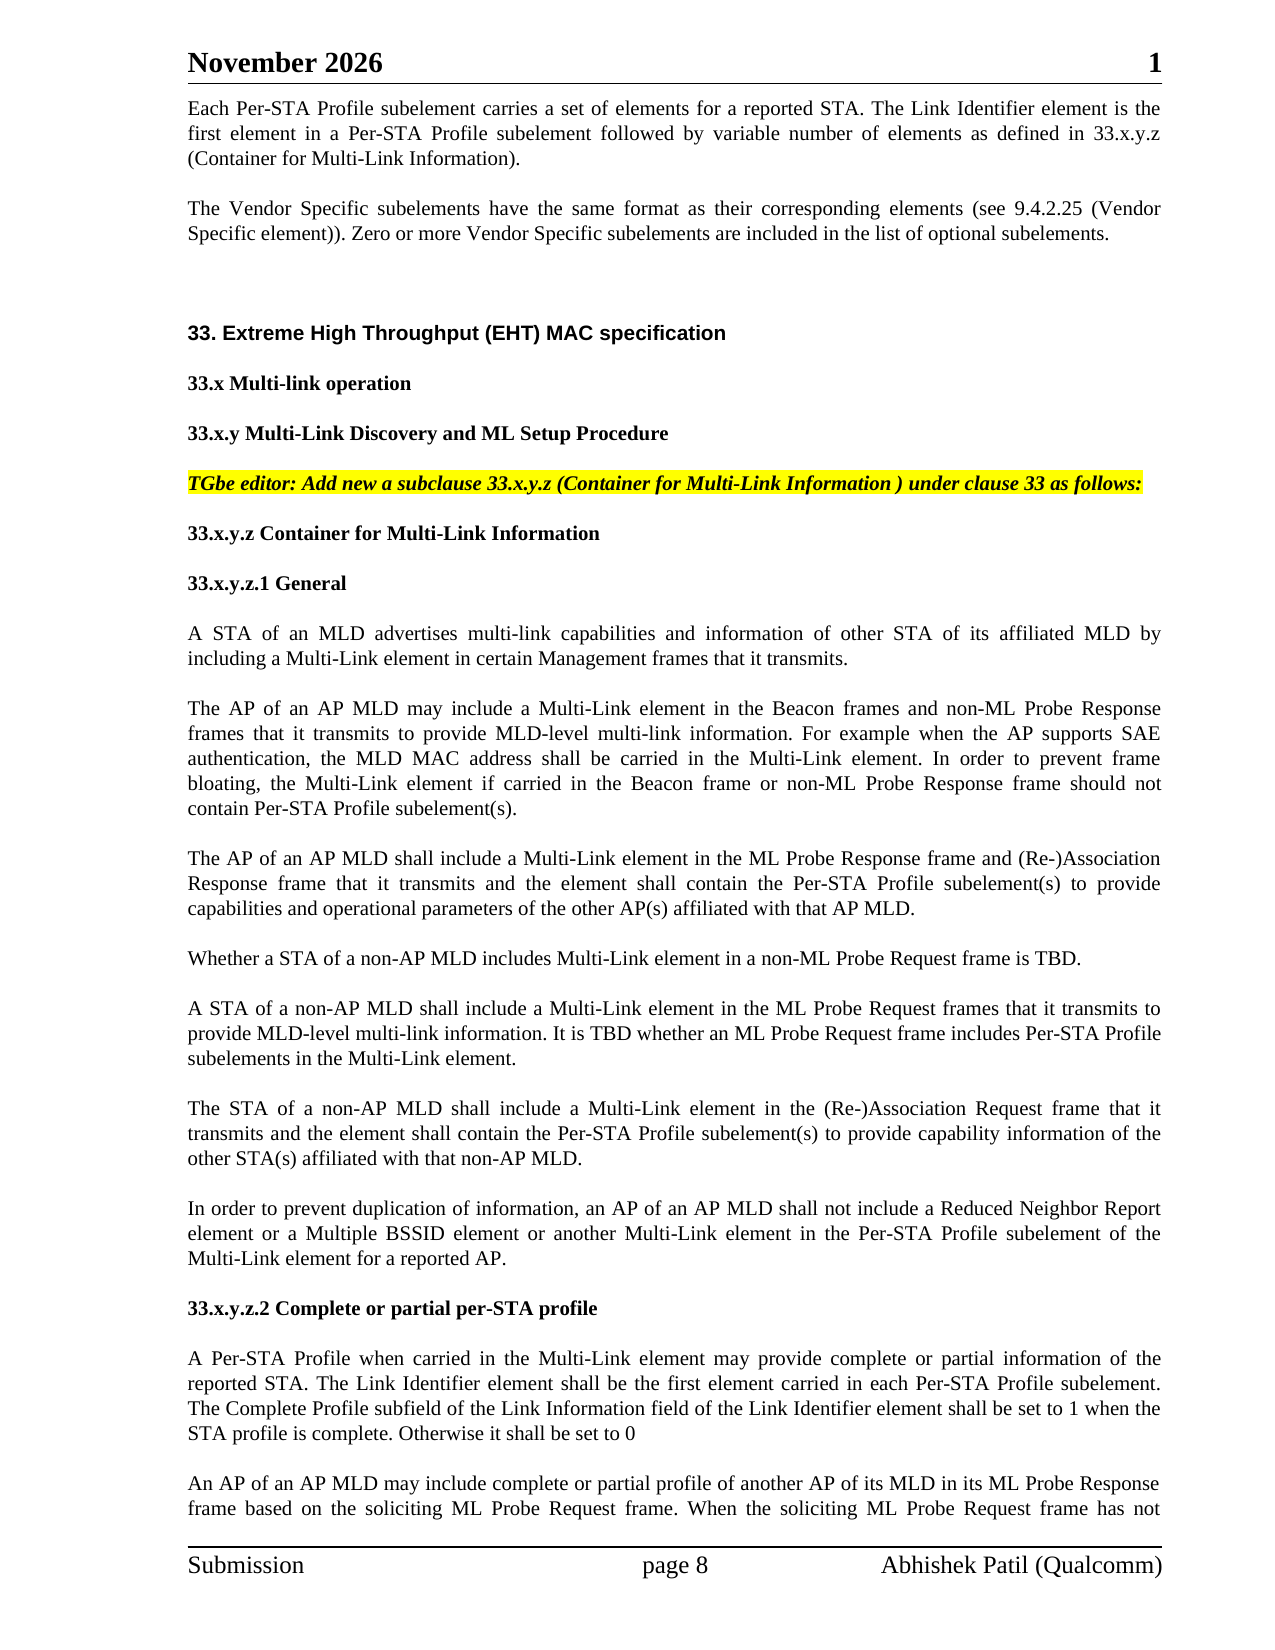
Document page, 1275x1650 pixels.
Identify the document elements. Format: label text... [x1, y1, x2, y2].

text 33.x.y Multi-Link Discovery and ML Setup Procedure [187, 419, 1162, 444]
text The Vendor Specific subelements have the same format as their corresponding elements (see 9.4.2.25 (Vendor Specific element)). Zero or more Vendor Specific subelements are included in the list of optional subelements. [187, 194, 1162, 244]
text The AP of an AP MLD shall include a Multi-Link element in the ML Probe Response frame and (Re-)Association Response frame that it transmits and the element shall contain the Per-STA Profile subelement(s) to provide capabilities and operational parameters of the other AP(s) affiliated with that AP MLD. [187, 844, 1162, 919]
text Whether a STA of a non-AP MLD includes Multi-Link element in a non-ML Probe Request frame is TBD. [187, 944, 1162, 969]
text 33.x.y.z.2 Complete or partial per-STA profile [187, 1294, 1162, 1319]
text A STA of a non-AP MLD shall include a Multi-Link element in the ML Probe Request frames that it transmits to provide MLD-level multi-link information. It is TBD whether an ML Probe Request frame includes Per-STA Profile subelements in the Multi-Link element. [187, 994, 1162, 1069]
text 33. Extreme High Throughput (EHT) MAC specification [187, 319, 1162, 344]
text The STA of a non-AP MLD shall include a Multi-Link element in the (Re-)Association Request frame that it transmits and the element shall contain the Per-STA Profile subelement(s) to provide capability information of the other STA(s) affiliated with that non-AP MLD. [187, 1094, 1162, 1169]
text A STA of an MLD advertises multi-link capabilities and information of other STA of its affiliated MLD by including a Multi-Link element in certain Management frames that it transmits. [187, 619, 1162, 669]
text 33.x.y.z Container for Multi-Link Information [187, 519, 1162, 544]
text TGbe editor: Add new a subclause 33.x.y.z (Container for Multi-Link Information ) under clause 33 as follows: [187, 469, 1162, 494]
text Each Per-STA Profile subelement carries a set of elements for a reported STA. The Link Identifier element is the first element in a Per-STA Profile subelement followed by variable number of elements as defined in 33.x.y.z (Container for Multi-Link Information). [187, 94, 1162, 169]
text 33.x.y.z.1 General [187, 569, 1162, 594]
text In order to prevent duplication of information, an AP of an AP MLD shall not include a Reduced Neighbor Report element or a Multiple BSSID element or another Multi-Link element in the Per-STA Profile subelement of the Multi-Link element for a reported AP. [187, 1194, 1162, 1269]
text 33.x Multi-link operation [187, 369, 1162, 394]
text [187, 1469, 1162, 1519]
text The AP of an AP MLD may include a Multi-Link element in the Beacon frames and non-ML Probe Response frames that it transmits to provide MLD-level multi-link information. For example when the AP supports SAE authentication, the MLD MAC address shall be carried in the Multi-Link element. In order to prevent frame bloating, the Multi-Link element if carried in the Beacon frame or non-ML Probe Response frame should not contain Per-STA Profile subelement(s). [187, 694, 1162, 819]
text A Per-STA Profile when carried in the Multi-Link element may provide complete or partial information of the reported STA. The Link Identifier element shall be the first element carried in each Per-STA Profile subelement. The Complete Profile subfield of the Link Information field of the Link Identifier element shall be set to 1 when the STA profile is complete. Otherwise it shall be set to 0 [187, 1344, 1162, 1444]
